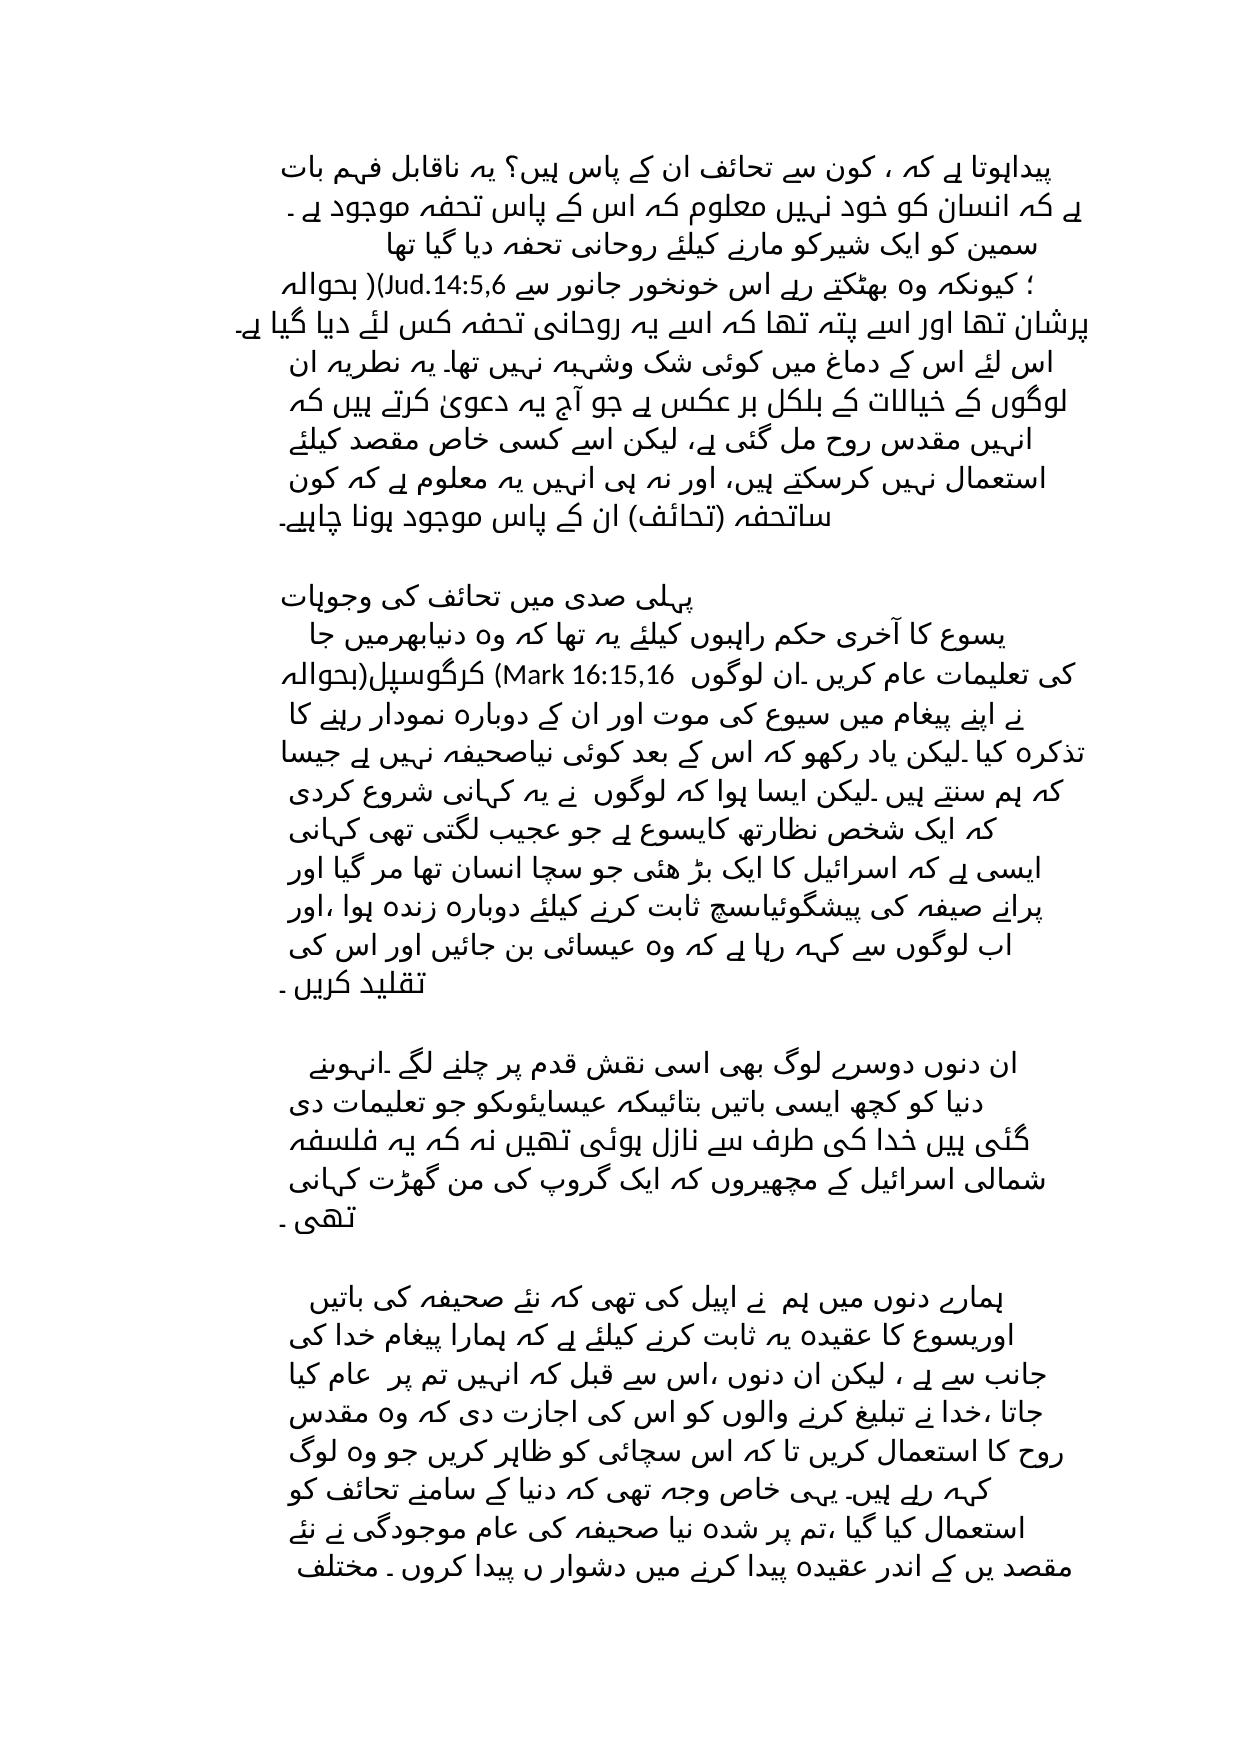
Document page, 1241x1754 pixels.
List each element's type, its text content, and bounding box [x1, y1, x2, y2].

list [280, 1280, 1090, 1583]
list ان دنوں دوسرے لوگ بھی اسی نقش قدم پر چلنے لگے ۔انہوںنے دنیا کو کچھ ایسی باتیں بتائیںکہ عیسایئوںکو جو تعلیمات دی گئی ہیں خدا کی طرف سے نازل ہوئی تھیں نہ کہ یہ فلسفہ شمالی اسرائیل کے مچھیروں کہ ایک گروپ کی من گھڑت کہانی تھی ۔ [280, 1046, 1090, 1234]
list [280, 150, 1090, 533]
list یسوع کا آخری حکم راہبوں کیلئے یہ تھا کہ وہ دنیابھرمیں جا کرگوسپل(بحوالہ (Mark 16:15,16 کی تعلیمات عام کریں ۔ان لوگوں نے اپنے پیغام میں سیوع کی موت اور ان کے دوبارہ نمودار رہنے کا تذکرہ کیا ۔لیکن یاد رکھو کہ اس کے بعد کوئی نیاصحیفہ نہیں ہے جیسا کہ ہم سنتے ہیں ۔لیکن ایسا ہوا کہ لوگوں نے یہ کہانی شروع کردی کہ ایک شخص نظارتھ کایسوع ہے جو عجیب لگتی تھی کہانی ایسی ہے کہ اسرائیل کا ایک بڑ ھئی جو سچا انسان تھا مر گیا اور پرانے صیفہ کی پیشگوئیاںسچ ثابت کرنے کیلئے دوبارہ زندہ ہوا ،اور اب لوگوں سے کہہ رہا ہے کہ وہ عیسائی بن جائیں اور اس کی تقلید کریں ۔ [280, 617, 1090, 1000]
list پہلی صدی میں تحائف کی وجوہات [280, 579, 1090, 612]
